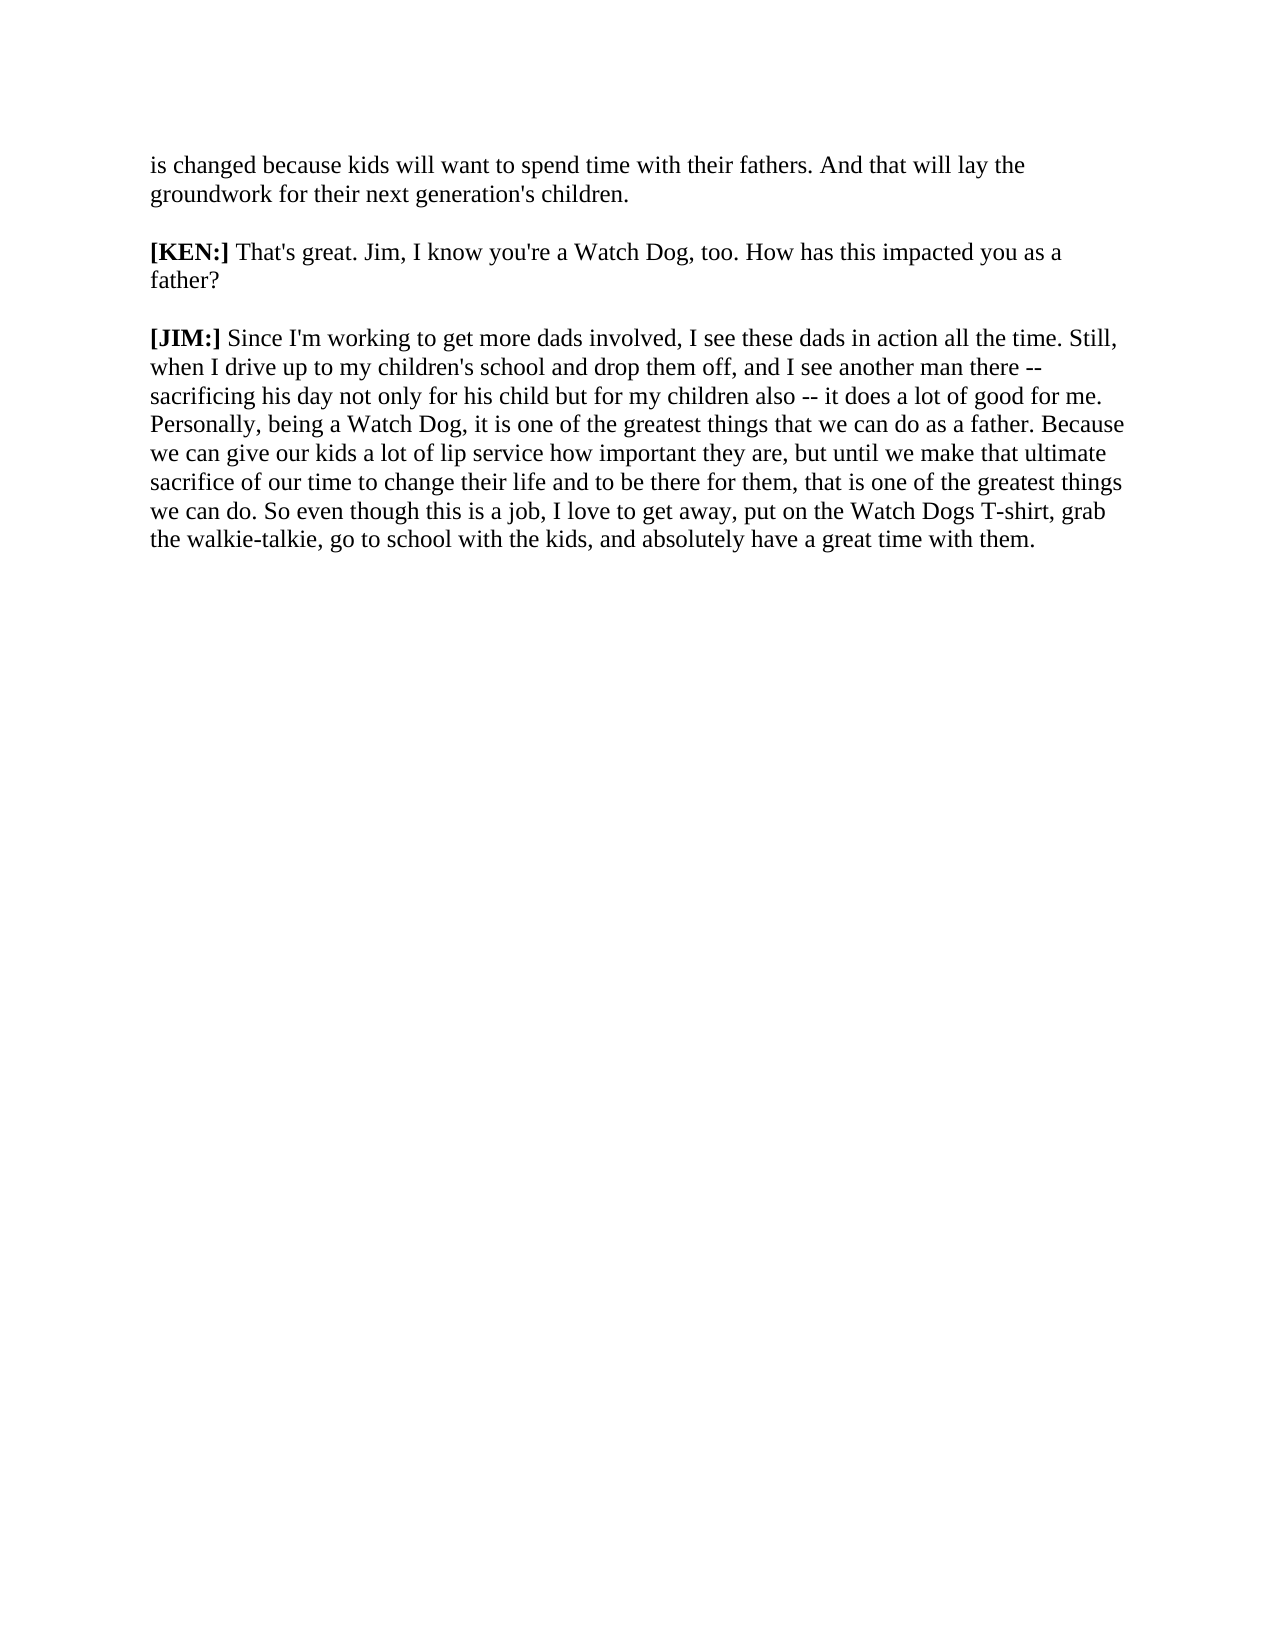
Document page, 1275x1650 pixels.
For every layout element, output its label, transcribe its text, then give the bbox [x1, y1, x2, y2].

text [JIM:] Since I'm working to get more dads involved, I see these dads in action all the time. Still, when I drive up to my children's school and drop them off, and I see another man there -- sacrificing his day not only for his child but for my children also -- it does a lot of good for me. Personally, being a Watch Dog, it is one of the greatest things that we can do as a father. Because we can give our kids a lot of lip service how important they are, but until we make that ultimate sacrifice of our time to change their life and to be there for them, that is one of the greatest things we can do. So even though this is a job, I love to get away, put on the Watch Dogs T-shirt, grab the walkie-talkie, go to school with the kids, and absolutely have a great time with them. [150, 323, 1125, 553]
text [KEN:] That's great. Jim, I know you're a Watch Dog, too. How has this impacted you as a father? [150, 237, 1125, 294]
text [150, 150, 1125, 207]
